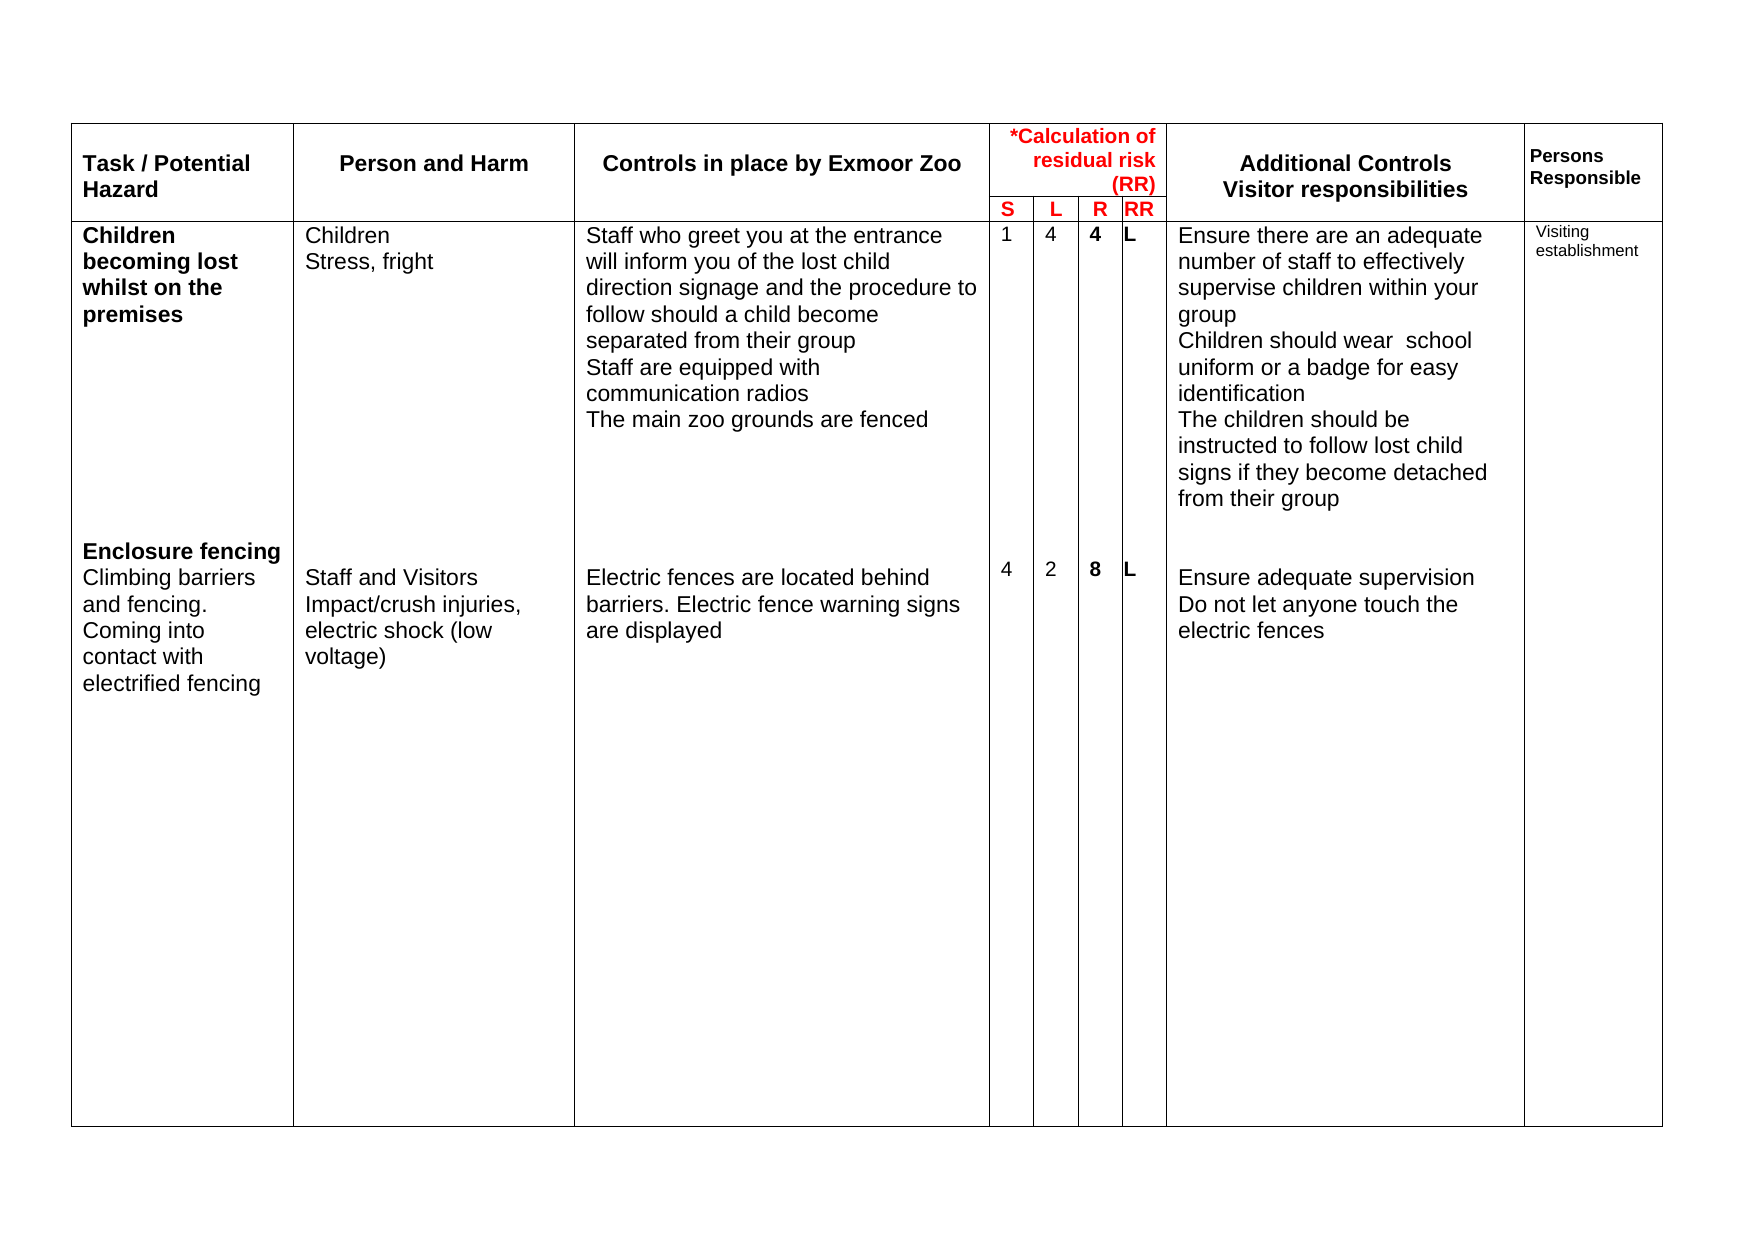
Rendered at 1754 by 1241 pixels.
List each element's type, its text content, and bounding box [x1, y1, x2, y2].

table_cell [1525, 670, 1662, 1126]
table_header Additional Controls Visitor responsibilities [1167, 124, 1524, 221]
table_cell [1167, 670, 1524, 1126]
table_cell 4 2 [1034, 222, 1078, 670]
table_header Persons Responsible [1525, 124, 1662, 221]
table_header Person and Harm [294, 124, 574, 221]
table_cell [575, 670, 989, 1126]
table_cell Ensure there are an adequate number of staff to effectively supervise children within your group Children should wear school uniform or a badge for easy identification The children should be instructed to follow lost child signs if they become detached from their group Ensure adequate supervision Do not let anyone touch the electric fences [1167, 222, 1524, 670]
table_cell L L [1123, 222, 1166, 670]
table_cell [990, 670, 1033, 1126]
table_cell [1034, 670, 1078, 1126]
table_cell [1079, 670, 1122, 1126]
table_cell Visiting establishment [1525, 222, 1662, 670]
table_header *Calculation of residual risk (RR) [990, 124, 1166, 196]
table_header Controls in place by Exmoor Zoo [575, 124, 989, 221]
table_cell Children Stress, fright Staff and Visitors Impact/crush injuries, electric shock (low voltage) [294, 222, 574, 670]
table_cell 4 8 [1079, 222, 1122, 670]
table_cell RR [1123, 197, 1166, 221]
table_header Task / Potential Hazard [72, 124, 293, 221]
table_cell R [1079, 197, 1122, 221]
table_cell L [1034, 197, 1078, 221]
table_cell S [990, 197, 1033, 221]
table_cell 1 4 [990, 222, 1033, 670]
table_cell Staff who greet you at the entrance will inform you of the lost child direction signage and the procedure to follow should a child become separated from their group Staff are equipped with communication radios The main zoo grounds are fenced Electric fences are located behind barriers. Electric fence warning signs are displayed [575, 222, 989, 670]
table_cell [1123, 670, 1166, 1126]
table_cell [294, 670, 574, 1126]
table_cell Children becoming lost whilst on the premises Enclosure fencing Climbing barriers and fencing. Coming into contact with electrified fencing [72, 222, 293, 1126]
